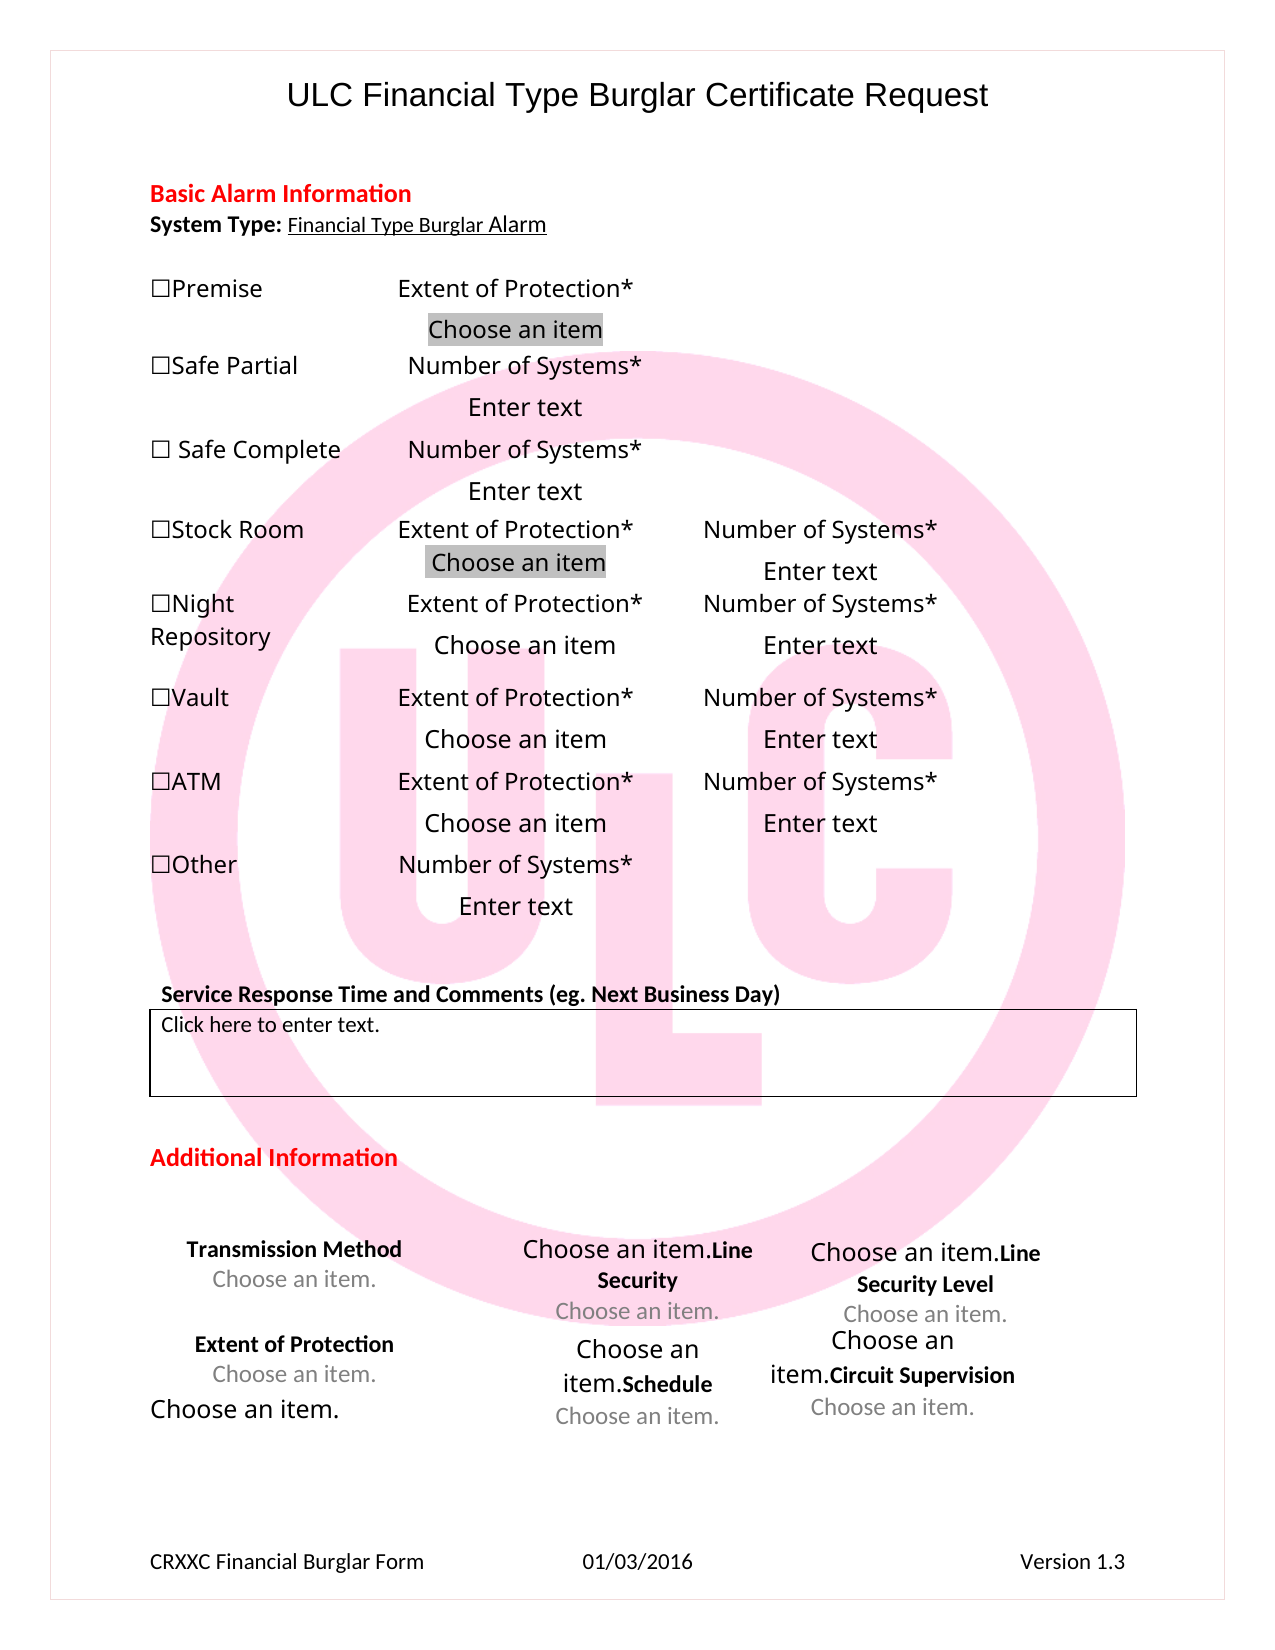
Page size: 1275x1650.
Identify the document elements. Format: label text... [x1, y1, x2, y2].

table_header Night Repository [139, 587, 366, 680]
table_header Service Response Time and Comments (eg. Next Business Day) [150, 979, 1136, 1009]
text Additional Information [150, 1141, 1125, 1173]
table_header Number of Systems* [366, 349, 684, 432]
table_header Line Security [482, 1232, 793, 1295]
table_cell Number of Systems* [347, 848, 684, 923]
table_header Number of Systems* [684, 587, 956, 680]
table_cell Number of Systems* [684, 680, 956, 764]
table_cell Number of Systems* [366, 433, 684, 513]
table_header Circuit Supervision [756, 1323, 1029, 1391]
table_header Extent of Protection [139, 1329, 450, 1358]
table_cell Extent of Protection* [347, 680, 684, 764]
text Basic Alarm Information [150, 177, 1125, 209]
table_header Line Security Level [798, 1235, 1053, 1298]
table_cell [151, 1010, 1136, 1096]
table_header Premise [139, 272, 347, 349]
table_cell Number of Systems* [684, 765, 956, 848]
table_header Stock Room [139, 513, 347, 587]
table_header Schedule [501, 1332, 774, 1400]
table_cell Vault [139, 680, 347, 764]
table_header Number of Systems* [684, 513, 956, 587]
text System Type: Financial Type Burglar Alarm [150, 209, 1125, 238]
table_cell Safe Complete [139, 433, 366, 513]
table_cell ATM [139, 765, 347, 848]
table_cell Extent of Protection* [347, 765, 684, 848]
table_header Extent of Protection* [347, 513, 684, 587]
table_header Extent of Protection* [366, 587, 684, 680]
table_header Transmission Method [139, 1234, 450, 1263]
table_header Extent of Protection* [347, 272, 684, 349]
table_header Safe Partial [139, 349, 366, 432]
table_cell Other [139, 848, 347, 923]
